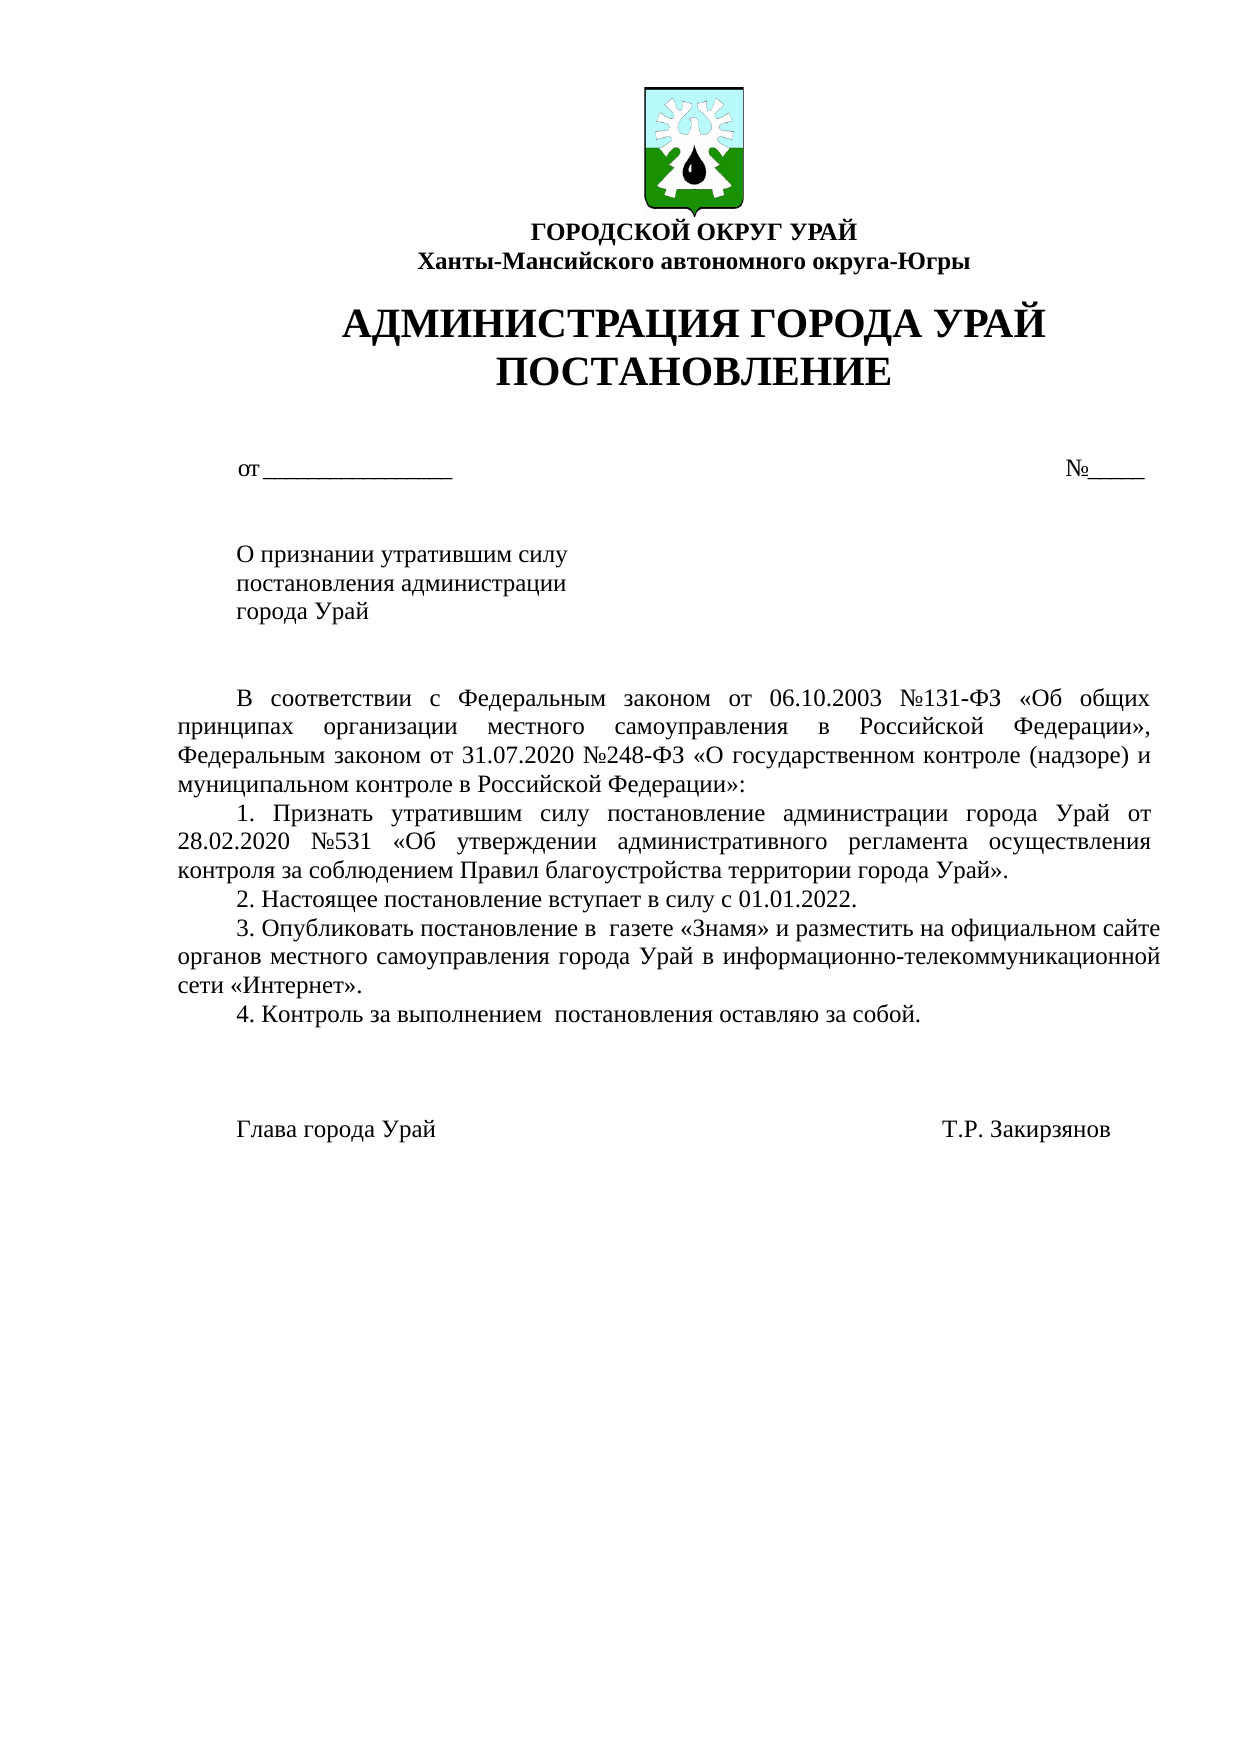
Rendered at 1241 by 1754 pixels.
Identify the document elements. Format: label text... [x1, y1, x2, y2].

text 1. Признать утратившим силу постановление администрации города Урай от 28.02.2020 №531 «Об утверждении административного регламента осуществления контроля за соблюдением Правил благоустройства территории города Урай». [177, 798, 1152, 884]
subtitle ГОРОДСКОЙ ОКРУГ УРАЙ [177, 217, 1152, 246]
text постановления администрации [177, 568, 1152, 596]
subtitle АДМИНИСТРАЦИЯ ГОРОДА УРАЙ [177, 298, 1152, 346]
text ПОСТАНОВЛЕНИЕ [177, 346, 1152, 394]
text города Урай [177, 596, 1152, 625]
text 4. Контроль за выполнением постановления оставляю за собой. [177, 999, 1161, 1028]
text 3. Опубликовать постановление в газете «Знамя» и разместить на официальном сайте органов местного самоуправления города Урай в информационно-телекоммуникационной сети «Интернет». [177, 913, 1161, 999]
text Ханты-Мансийского автономного округа-Югры [177, 246, 1152, 274]
text Глава города Урай Т.Р. Закирзянов [177, 1114, 1161, 1143]
text от _________________ №_____ [179, 453, 1152, 482]
text О признании утратившим силу [177, 539, 1152, 568]
text 2. Настоящее постановление вступает в силу с 01.01.2022. [177, 884, 1152, 913]
text В соответствии с Федеральным законом от 06.10.2003 №131-ФЗ «Об общих принципах организации местного самоуправления в Российской Федерации», Федеральным законом от 31.07.2020 №248-ФЗ «О государственном контроле (надзоре) и муниципальном контроле в Российской Федерации»: [177, 683, 1152, 798]
picture [644, 87, 744, 217]
